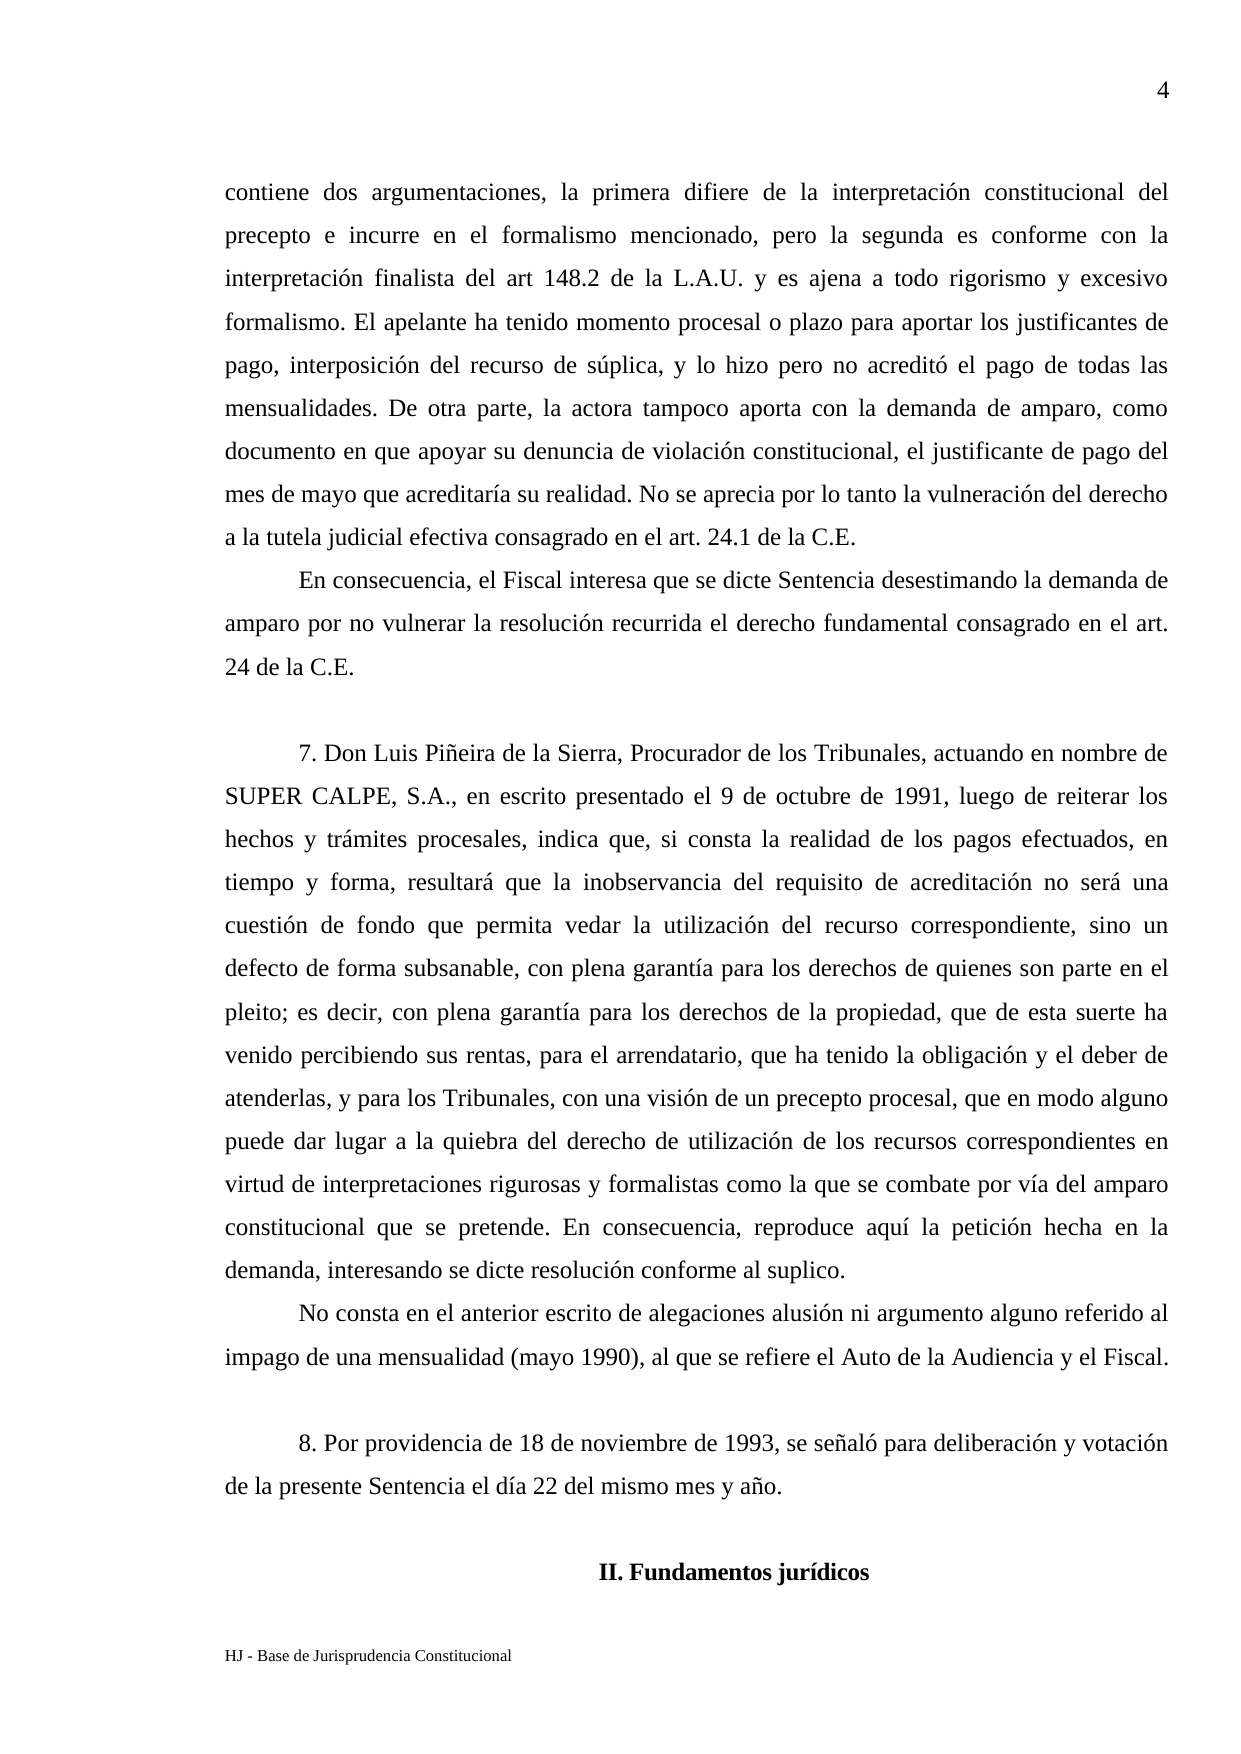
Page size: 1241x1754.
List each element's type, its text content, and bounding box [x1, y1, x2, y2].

subtitle II. Fundamentos jurídicos [224, 1557, 1169, 1586]
text 8. Por providencia de 18 de noviembre de 1993, se señaló para deliberación y votación de la presente Sentencia el día 22 del mismo mes y año. [224, 1428, 1169, 1500]
text No consta en el anterior escrito de alegaciones alusión ni argumento alguno referido al impago de una mensualidad (mayo 1990), al que se refiere el Auto de la Audiencia y el Fiscal. [224, 1298, 1169, 1370]
text 7. Don Luis Piñeira de la Sierra, Procurador de los Tribunales, actuando en nombre de SUPER CALPE, S.A., en escrito presentado el 9 de octubre de 1991, luego de reiterar los hechos y trámites procesales, indica que, si consta la realidad de los pagos efectuados, en tiempo y forma, resultará que la inobservancia del requisito de acreditación no será una cuestión de fondo que permita vedar la utilización del recurso correspondiente, sino un defecto de forma subsanable, con plena garantía para los derechos de quienes son parte en el pleito; es decir, con plena garantía para los derechos de la propiedad, que de esta suerte ha venido percibiendo sus rentas, para el arrendatario, que ha tenido la obligación y el deber de atenderlas, y para los Tribunales, con una visión de un precepto procesal, que en modo alguno puede dar lugar a la quiebra del derecho de utilización de los recursos correspondientes en virtud de interpretaciones rigurosas y formalistas como la que se combate por vía del amparo constitucional que se pretende. En consecuencia, reproduce aquí la petición hecha en la demanda, interesando se dicte resolución conforme al suplico. [224, 738, 1169, 1284]
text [224, 177, 1169, 551]
text En consecuencia, el Fiscal interesa que se dicte Sentencia desestimando la demanda de amparo por no vulnerar la resolución recurrida el derecho fundamental consagrado en el art. 24 de la C.E. [224, 565, 1169, 680]
